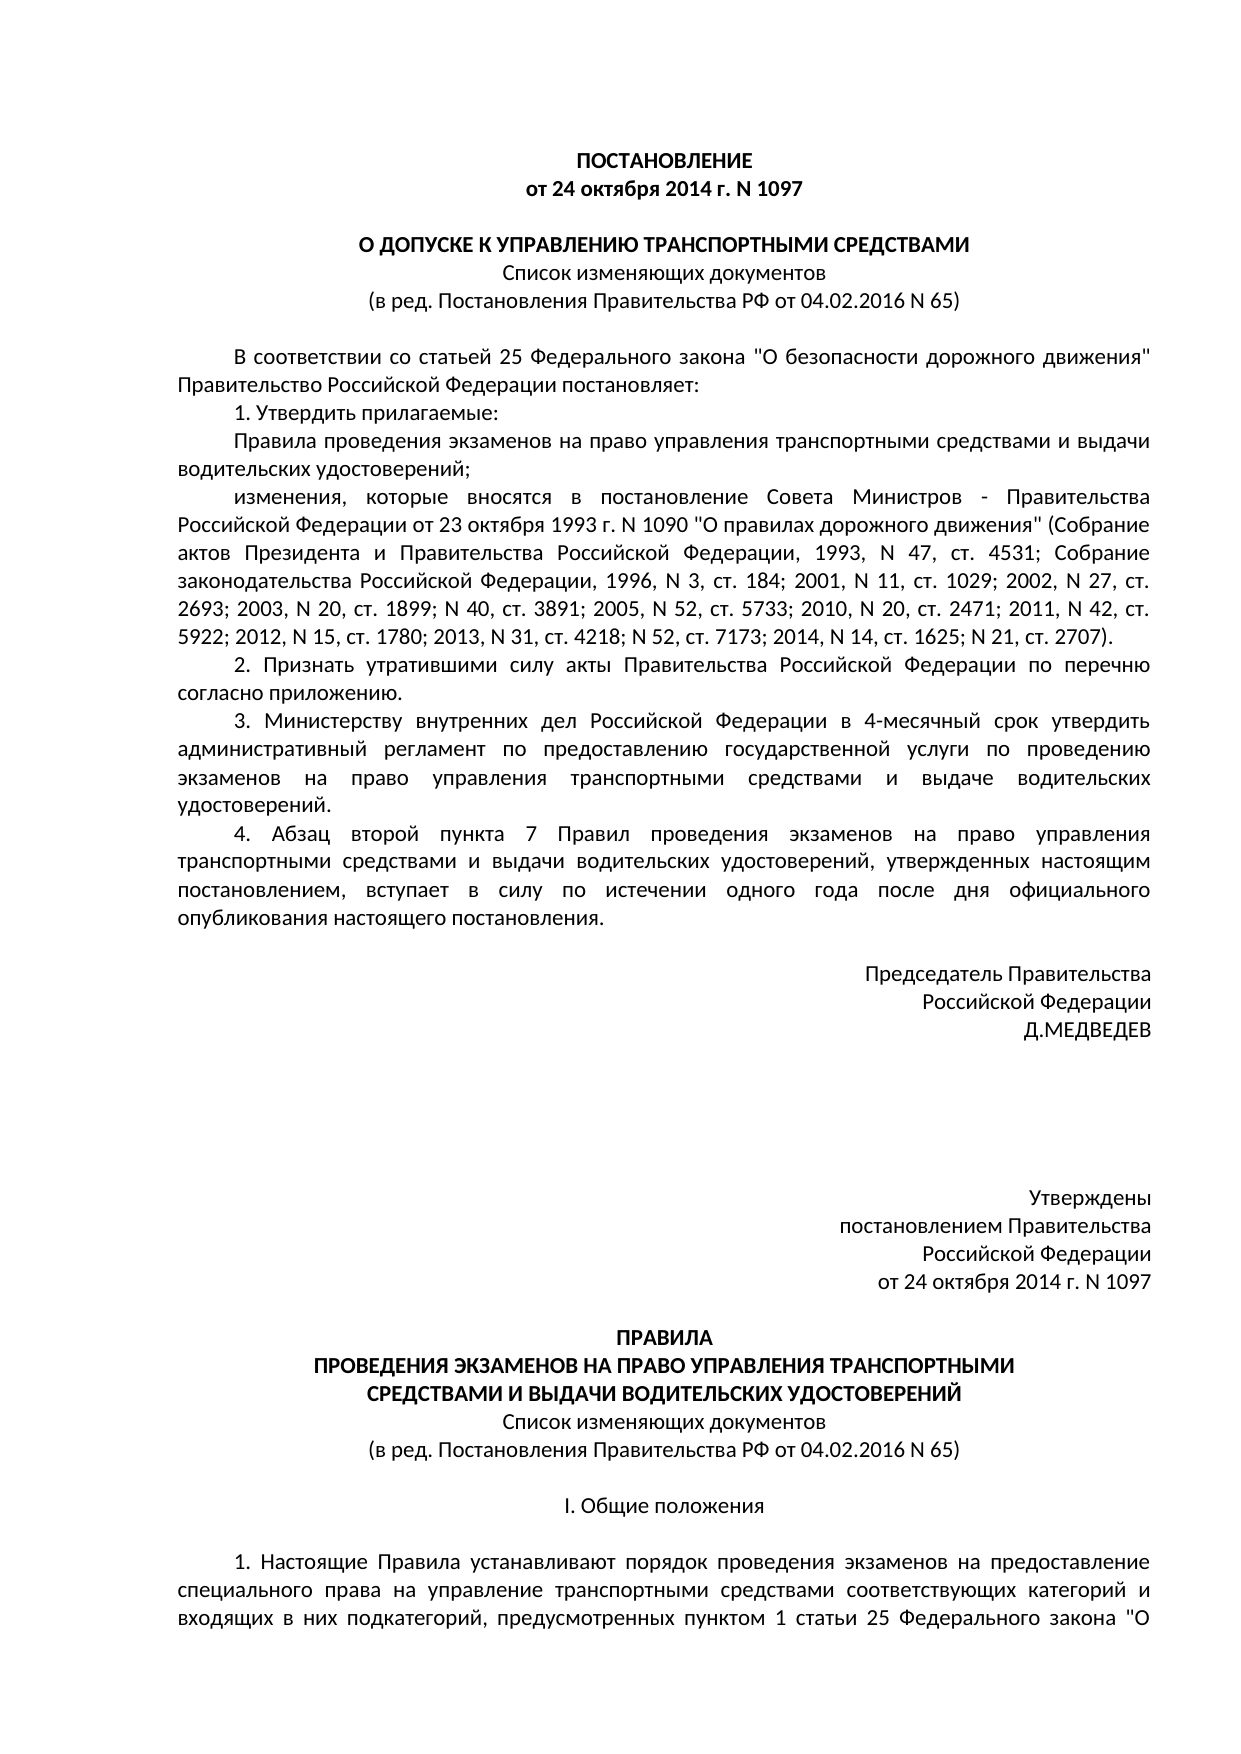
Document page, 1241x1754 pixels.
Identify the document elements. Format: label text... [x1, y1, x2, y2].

text 4. Абзац второй пункта 7 Правил проведения экзаменов на право управления транспортными средствами и выдачи водительских удостоверений, утвержденных настоящим постановлением, вступает в силу по истечении одного года после дня официального опубликования настоящего постановления. [177, 819, 1152, 931]
text ПРОВЕДЕНИЯ ЭКЗАМЕНОВ НА ПРАВО УПРАВЛЕНИЯ ТРАНСПОРТНЫМИ [177, 1351, 1152, 1379]
text от 24 октября 2014 г. N 1097 [177, 174, 1152, 202]
text О ДОПУСКЕ К УПРАВЛЕНИЮ ТРАНСПОРТНЫМИ СРЕДСТВАМИ [177, 230, 1152, 258]
text 1. Утвердить прилагаемые: [177, 398, 1152, 426]
text Российской Федерации [177, 1239, 1152, 1267]
text ПОСТАНОВЛЕНИЕ [177, 146, 1152, 174]
text Правила проведения экзаменов на право управления транспортными средствами и выдачи водительских удостоверений; [177, 426, 1152, 482]
text СРЕДСТВАМИ И ВЫДАЧИ ВОДИТЕЛЬСКИХ УДОСТОВЕРЕНИЙ [177, 1379, 1152, 1407]
text В соответствии со статьей 25 Федерального закона "О безопасности дорожного движения" Правительство Российской Федерации постановляет: [177, 342, 1152, 398]
text ПРАВИЛА [177, 1323, 1152, 1351]
text (в ред. Постановления Правительства РФ от 04.02.2016 N 65) [177, 286, 1152, 314]
text Д.МЕДВЕДЕВ [177, 1015, 1152, 1043]
text от 24 октября 2014 г. N 1097 [177, 1267, 1152, 1295]
text (в ред. Постановления Правительства РФ от 04.02.2016 N 65) [177, 1435, 1152, 1463]
text изменения, которые вносятся в постановление Совета Министров - Правительства Российской Федерации от 23 октября 1993 г. N 1090 "О правилах дорожного движения" (Собрание актов Президента и Правительства Российской Федерации, 1993, N 47, ст. 4531; Собрание законодательства Российской Федерации, 1996, N 3, ст. 184; 2001, N 11, ст. 1029; 2002, N 27, ст. 2693; 2003, N 20, ст. 1899; N 40, ст. 3891; 2005, N 52, ст. 5733; 2010, N 20, ст. 2471; 2011, N 42, ст. 5922; 2012, N 15, ст. 1780; 2013, N 31, ст. 4218; N 52, ст. 7173; 2014, N 14, ст. 1625; N 21, ст. 2707). [177, 482, 1152, 651]
text I. Общие положения [177, 1491, 1152, 1519]
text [177, 1547, 1152, 1631]
text 2. Признать утратившими силу акты Правительства Российской Федерации по перечню согласно приложению. [177, 651, 1152, 707]
text Список изменяющих документов [177, 1407, 1152, 1435]
text Утверждены [177, 1183, 1152, 1211]
text 3. Министерству внутренних дел Российской Федерации в 4-месячный срок утвердить административный регламент по предоставлению государственной услуги по проведению экзаменов на право управления транспортными средствами и выдаче водительских удостоверений. [177, 707, 1152, 819]
text Председатель Правительства [177, 959, 1152, 987]
text постановлением Правительства [177, 1211, 1152, 1239]
text Российской Федерации [177, 987, 1152, 1015]
text Список изменяющих документов [177, 258, 1152, 286]
